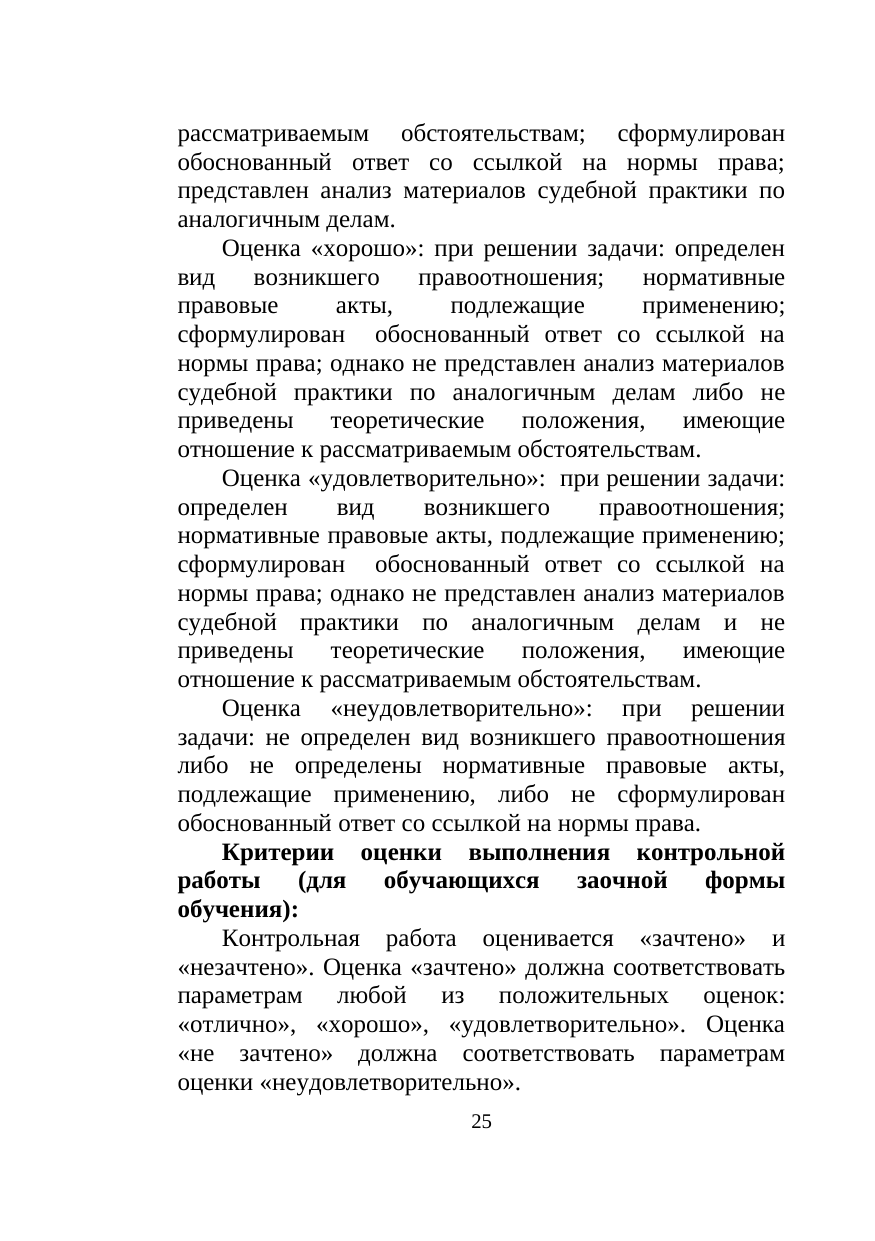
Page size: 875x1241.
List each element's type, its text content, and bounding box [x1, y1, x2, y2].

text Оценка «неудовлетворительно»: при решении задачи: не определен вид возникшего правоотношения либо не определены нормативные правовые акты, подлежащие применению, либо не сформулирован обоснованный ответ со ссылкой на нормы права. [177, 693, 785, 837]
text Контрольная работа оценивается «зачтено» и «незачтено». Оценка «зачтено» должна соответствовать параметрам любой из положительных оценок: «отлично», «хорошо», «удовлетворительно». Оценка «не зачтено» должна соответствовать параметрам оценки «неудовлетворительно». [177, 923, 785, 1096]
text Оценка «удовлетворительно»: при решении задачи: определен вид возникшего правоотношения; нормативные правовые акты, подлежащие применению; сформулирован обоснованный ответ со ссылкой на нормы права; однако не представлен анализ материалов судебной практики по аналогичным делам и не приведены теоретические положения, имеющие отношение к рассматриваемым обстоятельствам. [177, 463, 785, 693]
text Оценка «хорошо»: при решении задачи: определен вид возникшего правоотношения; нормативные правовые акты, подлежащие применению; сформулирован обоснованный ответ со ссылкой на нормы права; однако не представлен анализ материалов судебной практики по аналогичным делам либо не приведены теоретические положения, имеющие отношение к рассматриваемым обстоятельствам. [177, 233, 785, 463]
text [177, 118, 785, 233]
text Критерии оценки выполнения контрольной работы (для обучающихся заочной формы обучения): [177, 837, 785, 923]
